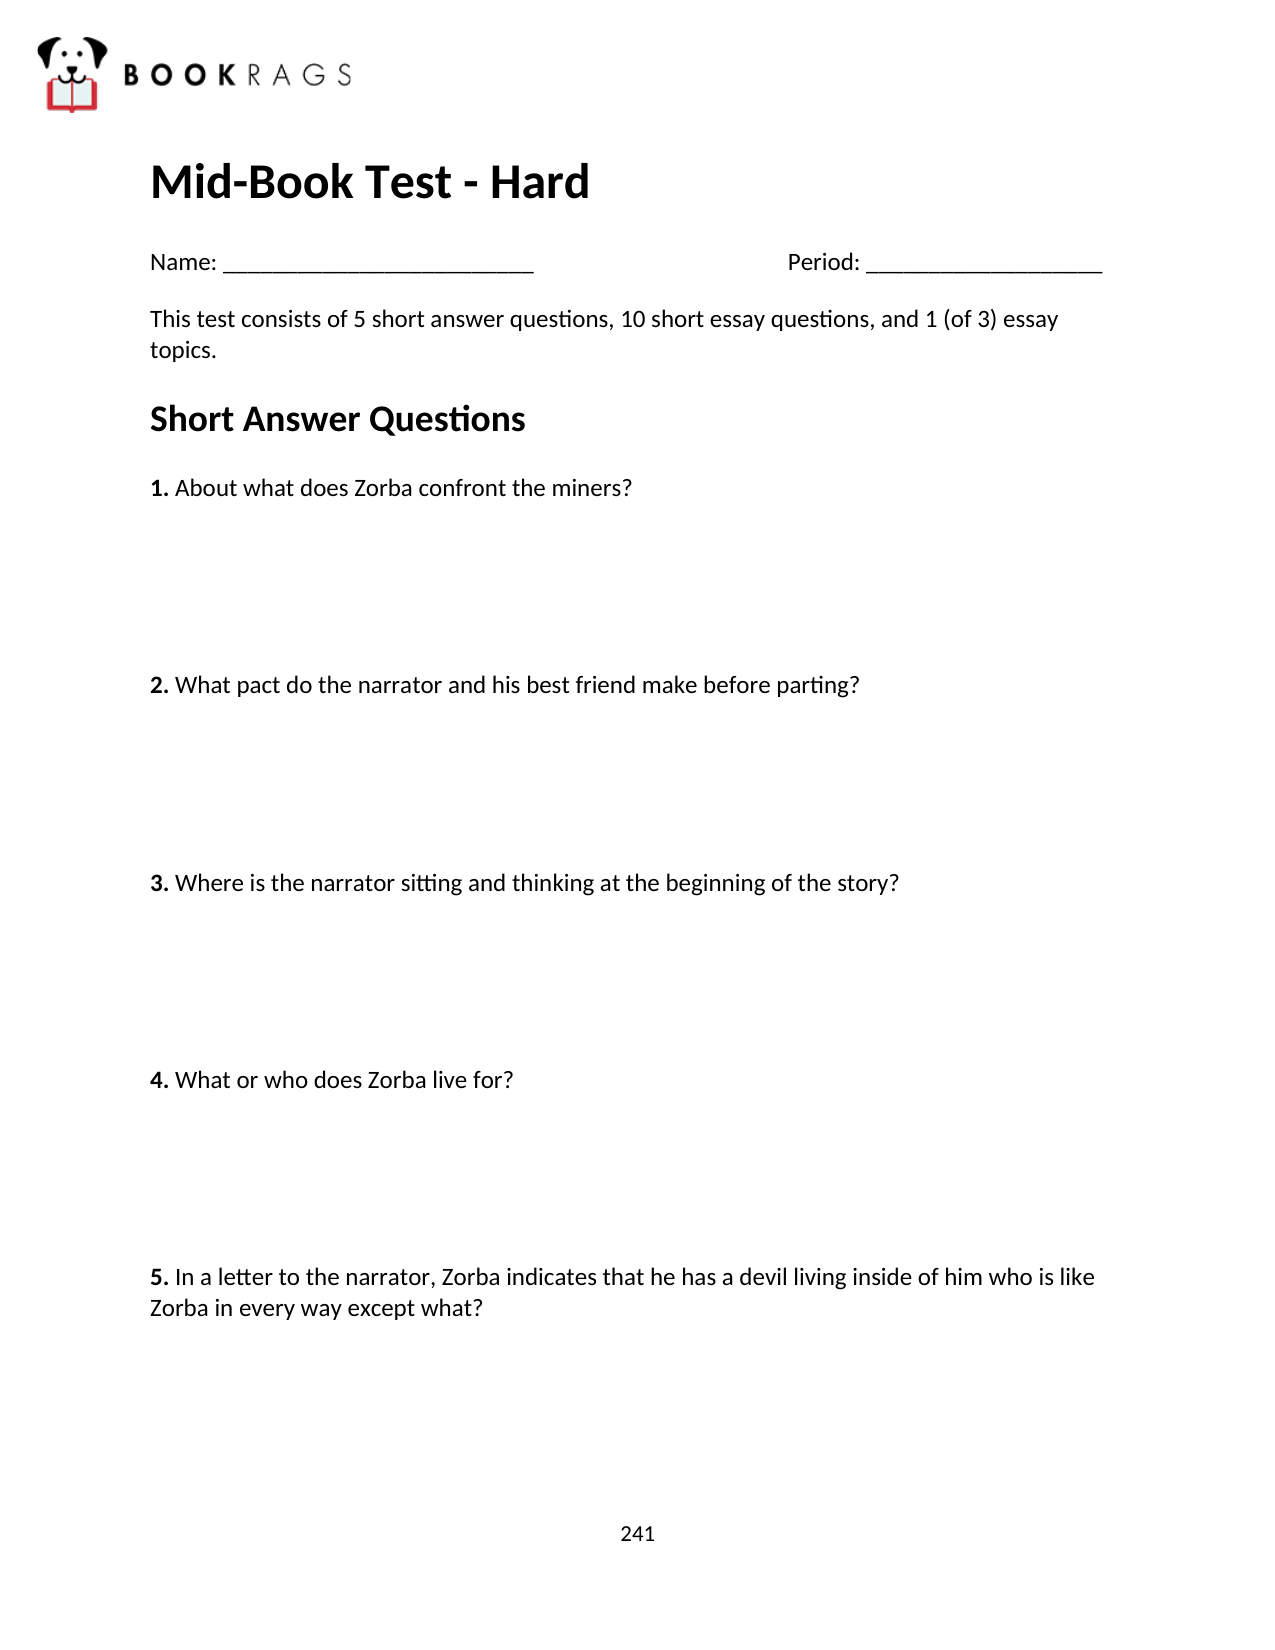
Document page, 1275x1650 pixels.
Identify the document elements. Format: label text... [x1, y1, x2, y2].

picture [37, 37, 351, 113]
text 1. About what does Zorba confront the miners? [150, 472, 1125, 503]
text Short Answer Questions [150, 395, 1125, 441]
text 3. Where is the narrator sitting and thinking at the beginning of the story? [150, 867, 1125, 897]
text 5. In a letter to the narrator, Zorba indicates that he has a devil living inside of him who is like Zorba in every way except what? [150, 1261, 1125, 1322]
text This test consists of 5 short answer questions, 10 short essay questions, and 1 (of 3) essay topics. [150, 303, 1125, 364]
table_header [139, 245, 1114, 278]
text 2. What pact do the narrator and his best friend make before parting? [150, 669, 1125, 700]
text Mid-Book Test - Hard [150, 150, 1125, 211]
text 4. What or who does Zorba live for? [150, 1064, 1125, 1094]
